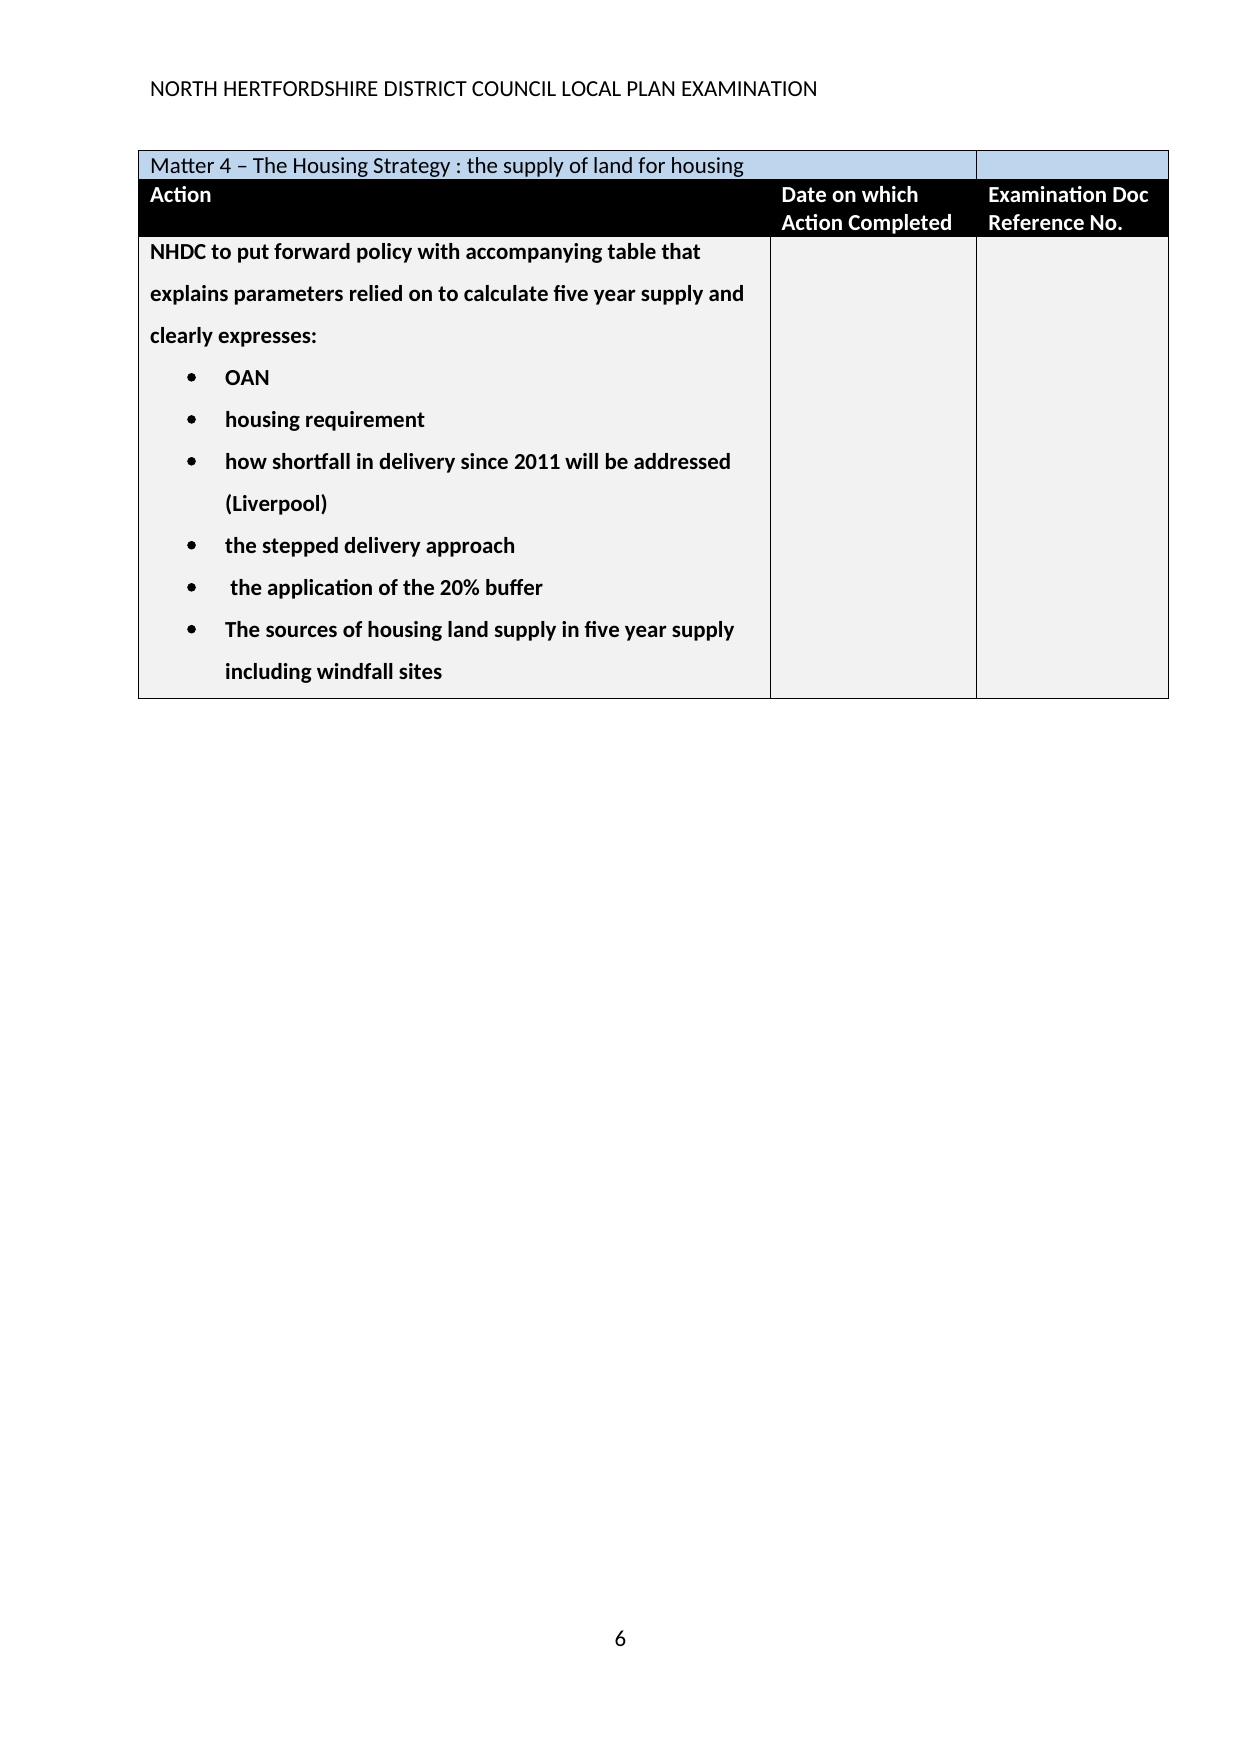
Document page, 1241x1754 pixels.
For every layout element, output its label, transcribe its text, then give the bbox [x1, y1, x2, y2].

table_cell Date on which Action Completed [771, 180, 976, 236]
table_header [977, 151, 1168, 179]
table_cell Examination Doc Reference No. [977, 180, 1168, 236]
table_header Matter 4 – The Housing Strategy : the supply of land for housing [139, 151, 976, 179]
table_cell NHDC to put forward policy with accompanying table that explains parameters relied on to calculate five year supply and clearly expresses: OAN housing requirement how shortfall in delivery since 2011 will be addressed (Liverpool) the stepped delivery approach the application of the 20% buffer The sources of housing land supply in five year supply including windfall sites [139, 237, 770, 698]
table_cell Action [139, 180, 770, 236]
table_cell [771, 237, 976, 698]
table_cell [977, 237, 1168, 698]
